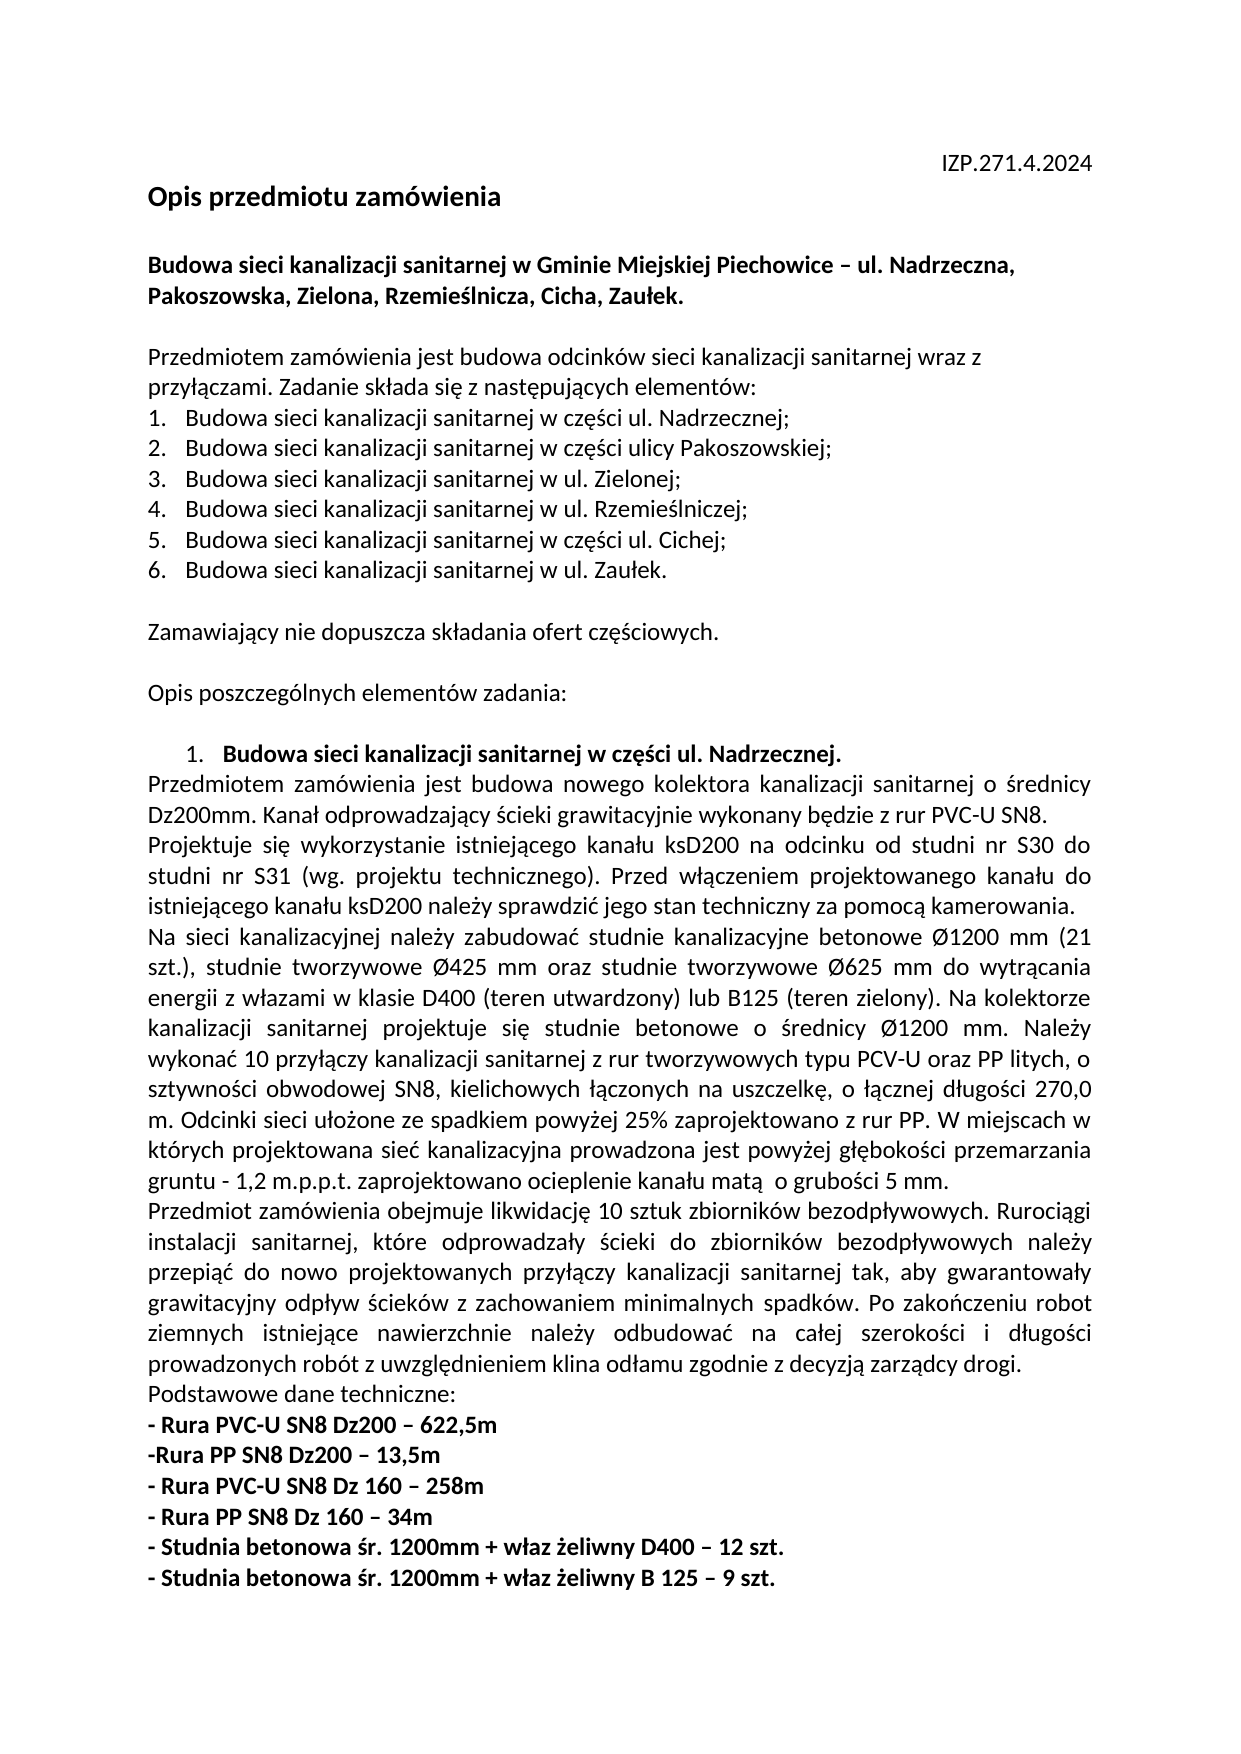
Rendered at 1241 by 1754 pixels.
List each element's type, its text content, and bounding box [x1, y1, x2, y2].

list Budowa sieci kanalizacji sanitarnej w części ulicy Pakoszowskiej; [148, 432, 1093, 463]
text Przedmiotem zamówienia jest budowa nowego kolektora kanalizacji sanitarnej o średnicy Dz200mm. Kanał odprowadzający ścieki grawitacyjnie wykonany będzie z rur PVC-U SN8. [148, 768, 1093, 829]
text -Rura PP SN8 Dz200 – 13,5m [148, 1440, 1093, 1470]
list Budowa sieci kanalizacji sanitarnej w ul. Zielonej; [148, 463, 1093, 493]
text - Rura PP SN8 Dz 160 – 34m [148, 1501, 1093, 1531]
text Opis poszczególnych elementów zadania: [148, 677, 1093, 707]
list Budowa sieci kanalizacji sanitarnej w ul. Zaułek. [148, 554, 1093, 585]
list Budowa sieci kanalizacji sanitarnej w ul. Rzemieślniczej; [148, 493, 1093, 524]
text Na sieci kanalizacyjnej należy zabudować studnie kanalizacyjne betonowe Ø1200 mm (21 szt.), studnie tworzywowe Ø425 mm oraz studnie tworzywowe Ø625 mm do wytrącania energii z włazami w klasie D400 (teren utwardzony) lub B125 (teren zielony). Na kolektorze kanalizacji sanitarnej projektuje się studnie betonowe o średnicy Ø1200 mm. Należy wykonać 10 przyłączy kanalizacji sanitarnej z rur tworzywowych typu PCV-U oraz PP litych, o sztywności obwodowej SN8, kielichowych łączonych na uszczelkę, o łącznej długości 270,0 m. Odcinki sieci ułożone ze spadkiem powyżej 25% zaprojektowano z rur PP. W miejscach w których projektowana sieć kanalizacyjna prowadzona jest powyżej głębokości przemarzania gruntu - 1,2 m.p.p.t. zaprojektowano ocieplenie kanału matą o grubości 5 mm. [148, 921, 1093, 1196]
text Podstawowe dane techniczne: [148, 1379, 1093, 1409]
text - Rura PVC-U SN8 Dz200 – 622,5m [148, 1409, 1093, 1440]
text Przedmiot zamówienia obejmuje likwidację 10 sztuk zbiorników bezodpływowych. Rurociągi instalacji sanitarnej, które odprowadzały ścieki do zbiorników bezodpływowych należy przepiąć do nowo projektowanych przyłączy kanalizacji sanitarnej tak, aby gwarantowały grawitacyjny odpływ ścieków z zachowaniem minimalnych spadków. Po zakończeniu robot ziemnych istniejące nawierzchnie należy odbudować na całej szerokości i długości prowadzonych robót z uwzględnieniem klina odłamu zgodnie z decyzją zarządcy drogi. [148, 1196, 1093, 1379]
text Opis przedmiotu zamówienia [148, 178, 1093, 214]
text - Rura PVC-U SN8 Dz 160 – 258m [148, 1470, 1093, 1501]
text Zamawiający nie dopuszcza składania ofert częściowych. [148, 616, 1093, 646]
text Projektuje się wykorzystanie istniejącego kanału ksD200 na odcinku od studni nr S30 do studni nr S31 (wg. projektu technicznego). Przed włączeniem projektowanego kanału do istniejącego kanału ksD200 należy sprawdzić jego stan techniczny za pomocą kamerowania. [148, 829, 1093, 921]
text Przedmiotem zamówienia jest budowa odcinków sieci kanalizacji sanitarnej wraz z przyłączami. Zadanie składa się z następujących elementów: [148, 341, 1093, 402]
list Budowa sieci kanalizacji sanitarnej w części ul. Nadrzecznej; [148, 402, 1093, 432]
text IZP.271.4.2024 [148, 148, 1093, 178]
list Budowa sieci kanalizacji sanitarnej w części ul. Nadrzecznej. [185, 738, 1093, 768]
text - Studnia betonowa śr. 1200mm + właz żeliwny B 125 – 9 szt. [148, 1562, 1093, 1592]
text - Studnia betonowa śr. 1200mm + właz żeliwny D400 – 12 szt. [148, 1531, 1093, 1562]
list Budowa sieci kanalizacji sanitarnej w części ul. Cichej; [148, 524, 1093, 554]
text Budowa sieci kanalizacji sanitarnej w Gminie Miejskiej Piechowice – ul. Nadrzeczna, Pakoszowska, Zielona, Rzemieślnicza, Cicha, Zaułek. [148, 249, 1093, 310]
